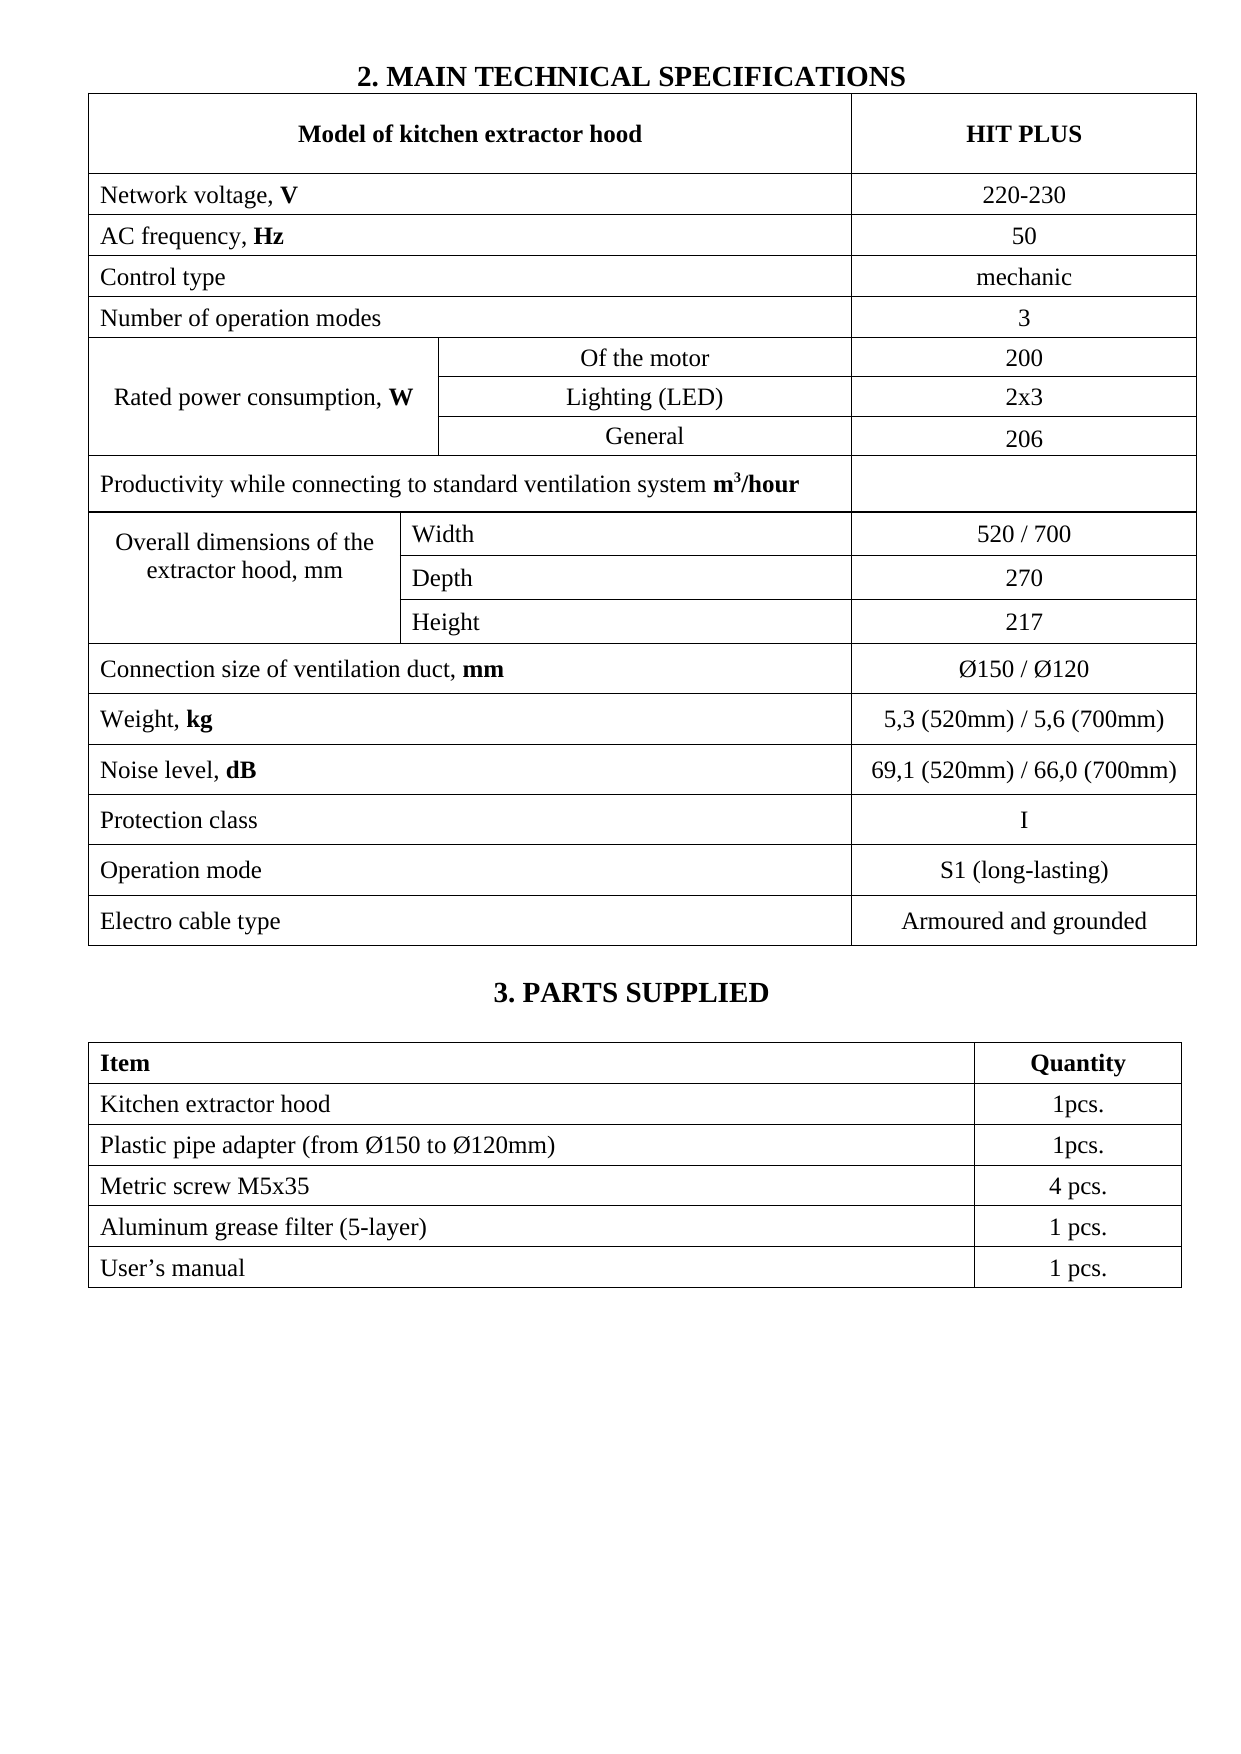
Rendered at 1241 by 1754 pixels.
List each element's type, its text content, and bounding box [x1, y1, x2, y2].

table_cell Connection size of ventilation duct, mm [89, 644, 851, 693]
table_cell 1pcs. [975, 1125, 1181, 1164]
table_cell Electro cable type [89, 896, 851, 945]
table_cell Height [401, 600, 851, 643]
table_cell 270 [852, 556, 1196, 599]
table_cell 220-230 [852, 174, 1196, 214]
table_cell 4 pcs. [975, 1166, 1181, 1205]
table_cell mechanic [852, 256, 1196, 296]
table_cell Of the motor [439, 338, 851, 376]
table_cell 520 / 700 [852, 513, 1196, 555]
table_cell 206 [852, 417, 1196, 455]
table_cell Noise level, dB [89, 745, 851, 794]
table_cell 2x3 [852, 377, 1196, 416]
table_cell S1 (long-lasting) [852, 845, 1196, 895]
table_cell Protection class [89, 795, 851, 844]
table_header Quantity [975, 1043, 1181, 1083]
table_cell Ø150 / Ø120 [852, 644, 1196, 693]
table_cell AC frequency, Hz [89, 215, 851, 255]
table_cell Metric screw М5х35 [89, 1166, 974, 1205]
table_cell Depth [401, 556, 851, 599]
table_cell [852, 456, 1196, 511]
table_cell User’s manual [89, 1247, 974, 1287]
text 2. MAIN TECHNICAL SPECIFICATIONS [44, 59, 1181, 93]
table_cell Lighting (LED) [439, 377, 851, 416]
table_cell Width [401, 513, 851, 555]
table_cell General [439, 417, 851, 455]
table_cell Weight, kg [89, 694, 851, 743]
table_cell Kitchen extractor hood [89, 1084, 974, 1124]
table_cell 69,1 (520mm) / 66,0 (700mm) [852, 745, 1196, 794]
table_cell 50 [852, 215, 1196, 255]
table_cell Aluminum grease filter (5-layer) [89, 1206, 974, 1246]
table_cell I [852, 795, 1196, 844]
table_cell 1pcs. [975, 1084, 1181, 1124]
table_header Model of kitchen extractor hood [89, 94, 851, 173]
table_cell Network voltage, V [89, 174, 851, 214]
table_cell Plastic pipe adapter (from Ø150 to Ø120mm) [89, 1125, 974, 1164]
table_header HIT PLUS [852, 94, 1196, 173]
table_cell Productivity while connecting to standard ventilation system m3/hour [89, 456, 851, 511]
table_cell Armoured and grounded [852, 896, 1196, 945]
table_cell Overall dimensions of the extractor hood, mm [89, 513, 400, 643]
table_cell Number of operation modes [89, 297, 851, 337]
table_cell 217 [852, 600, 1196, 643]
table_cell 1 pcs. [975, 1206, 1181, 1246]
table_cell 5,3 (520mm) / 5,6 (700mm) [852, 694, 1196, 743]
text 3. PARTS SUPPLIED [44, 975, 1181, 1008]
table_cell 200 [852, 338, 1196, 376]
table_cell Control type [89, 256, 851, 296]
table_cell Rated power consumption, W [89, 338, 438, 455]
table_cell Operation mode [89, 845, 851, 895]
table_header Item [89, 1043, 974, 1083]
table_cell 1 pcs. [975, 1247, 1181, 1287]
table_cell 3 [852, 297, 1196, 337]
